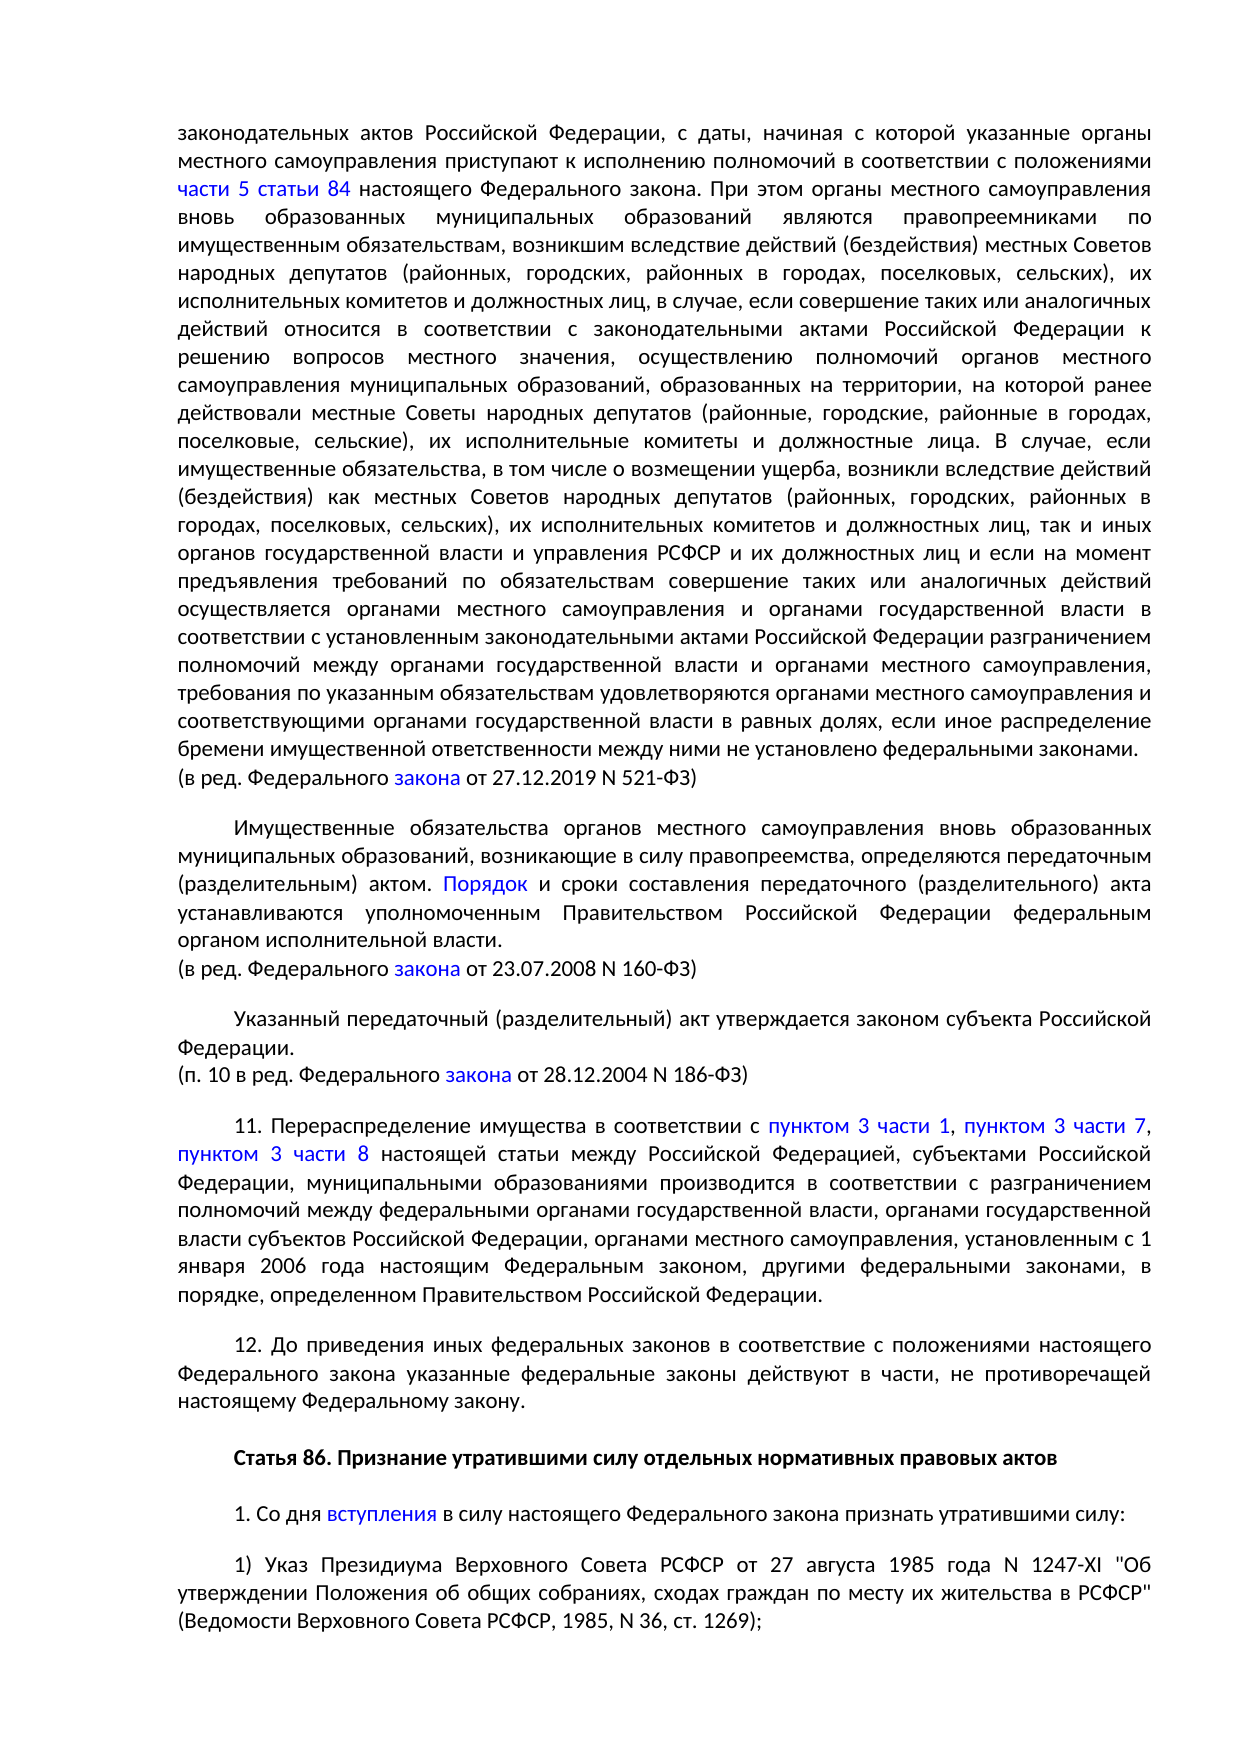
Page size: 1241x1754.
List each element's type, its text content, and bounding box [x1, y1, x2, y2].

text 1. Со дня вступления в силу настоящего Федерального закона признать утратившими силу: [177, 1499, 1152, 1527]
text Имущественные обязательства органов местного самоуправления вновь образованных муниципальных образований, возникающие в силу правопреемства, определяются передаточным (разделительным) актом. Порядок и сроки составления передаточного (разделительного) акта устанавливаются уполномоченным Правительством Российской Федерации федеральным органом исполнительной власти. [177, 813, 1152, 954]
text 12. До приведения иных федеральных законов в соответствие с положениями настоящего Федерального закона указанные федеральные законы действуют в части, не противоречащей настоящему Федеральному закону. [177, 1331, 1152, 1415]
text Указанный передаточный (разделительный) акт утверждается законом субъекта Российской Федерации. [177, 1004, 1152, 1061]
text 11. Перераспределение имущества в соответствии с пунктом 3 части 1, пунктом 3 части 7, пунктом 3 части 8 настоящей статьи между Российской Федерацией, субъектами Российской Федерации, муниципальными образованиями производится в соответствии с разграничением полномочий между федеральными органами государственной власти, органами государственной власти субъектов Российской Федерации, органами местного самоуправления, установленным с 1 января 2006 года настоящим Федеральным законом, другими федеральными законами, в порядке, определенном Правительством Российской Федерации. [177, 1112, 1152, 1308]
text 1) Указ Президиума Верховного Совета РСФСР от 27 августа 1985 года N 1247-XI "Об утверждении Положения об общих собраниях, сходах граждан по месту их жительства в РСФСР" (Ведомости Верховного Совета РСФСР, 1985, N 36, ст. 1269); [177, 1550, 1152, 1634]
title Статья 86. Признание утратившими силу отдельных нормативных правовых актов [177, 1443, 1152, 1471]
text (в ред. Федерального закона от 27.12.2019 N 521-ФЗ) [177, 763, 1152, 791]
text (п. 10 в ред. Федерального закона от 28.12.2004 N 186-ФЗ) [177, 1061, 1152, 1089]
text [177, 118, 1152, 763]
text (в ред. Федерального закона от 23.07.2008 N 160-ФЗ) [177, 954, 1152, 982]
